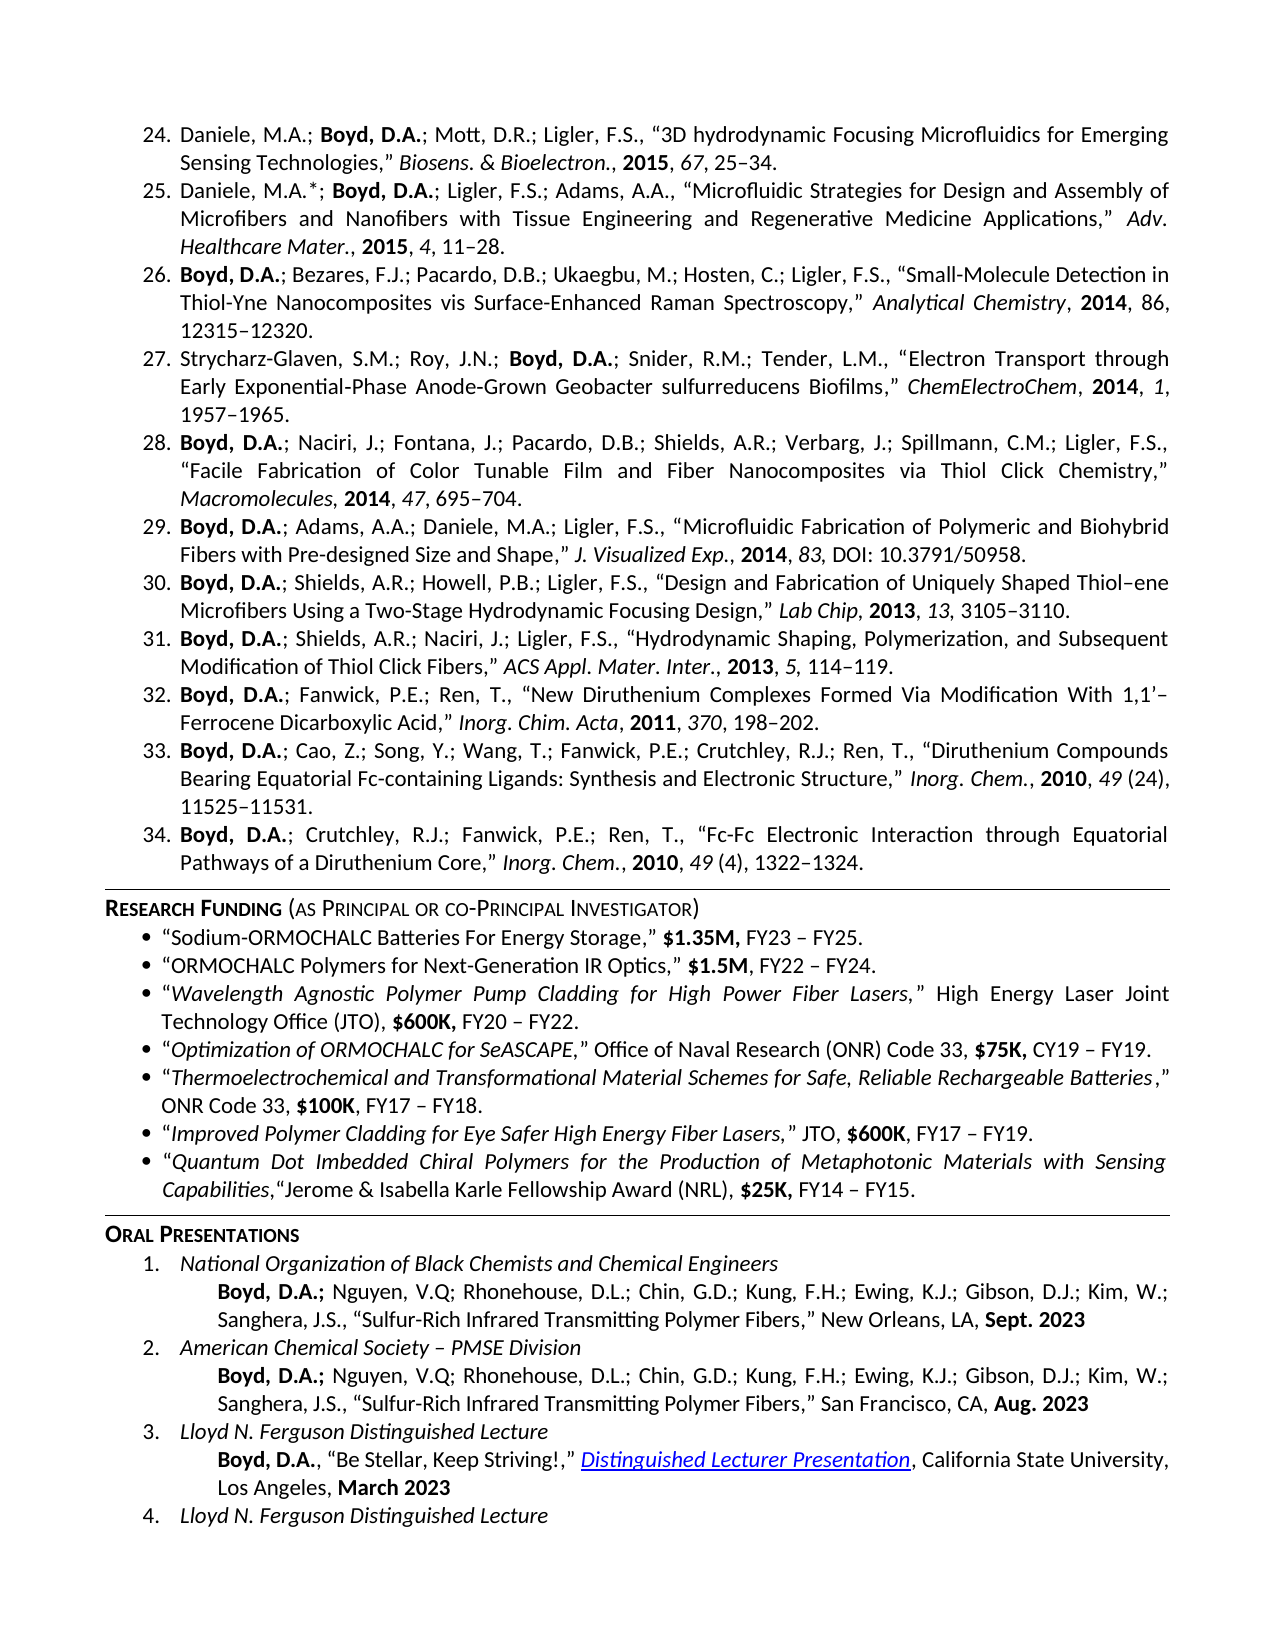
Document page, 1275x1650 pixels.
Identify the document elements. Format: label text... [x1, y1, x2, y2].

list “Improved Polymer Cladding for Eye Safer High Energy Fiber Lasers,” JTO, $600K, FY17 – FY19. [142, 1119, 1170, 1147]
list American Chemical Society – PMSE Division [142, 1333, 1170, 1361]
text Boyd, D.A.; Nguyen, V.Q; Rhonehouse, D.L.; Chin, G.D.; Kung, F.H.; Ewing, K.J.; Gibson, D.J.; Kim, W.; Sanghera, J.S., “Sulfur-Rich Infrared Transmitting Polymer Fibers,” San Francisco, CA, Aug. 2023 [217, 1361, 1170, 1417]
subtitle Oral Presentations [105, 1216, 1170, 1249]
list “Thermoelectrochemical and Transformational Material Schemes for Safe, Reliable Rechargeable Batteries,” ONR Code 33, $100K, FY17 – FY18. [142, 1063, 1170, 1119]
list “ORMOCHALC Polymers for Next-Generation IR Optics,” $1.5M, FY22 – FY24. [142, 951, 1170, 979]
list Strycharz-Glaven, S.M.; Roy, J.N.; Boyd, D.A.; Snider, R.M.; Tender, L.M., “Electron Transport through Early Exponential‐Phase Anode‐Grown Geobacter sulfurreducens Biofilms,” ChemElectroChem, 2014, 1, 1957–1965. [142, 344, 1170, 428]
list Daniele, M.A.*; Boyd, D.A.; Ligler, F.S.; Adams, A.A., “Microfluidic Strategies for Design and Assembly of Microfibers and Nanofibers with Tissue Engineering and Regenerative Medicine Applications,” Adv. Healthcare Mater., 2015, 4, 11–28. [142, 176, 1170, 260]
list Boyd, D.A.; Crutchley, R.J.; Fanwick, P.E.; Ren, T., “Fc-Fc Electronic Interaction through Equatorial Pathways of a Diruthenium Core,” Inorg. Chem., 2010, 49 (4), 1322–1324. [142, 821, 1170, 877]
list Boyd, D.A.; Shields, A.R.; Naciri, J.; Ligler, F.S., “Hydrodynamic Shaping, Polymerization, and Subsequent Modification of Thiol Click Fibers,” ACS Appl. Mater. Inter., 2013, 5, 114–119. [142, 624, 1170, 680]
list Boyd, D.A.; Shields, A.R.; Howell, P.B.; Ligler, F.S., “Design and Fabrication of Uniquely Shaped Thiol–ene Microfibers Using a Two-Stage Hydrodynamic Focusing Design,” Lab Chip, 2013, 13, 3105–3110. [142, 568, 1170, 624]
list Boyd, D.A.; Adams, A.A.; Daniele, M.A.; Ligler, F.S., “Microfluidic Fabrication of Polymeric and Biohybrid Fibers with Pre-designed Size and Shape,” J. Visualized Exp., 2014, 83, DOI: 10.3791/50958. [142, 512, 1170, 568]
list Boyd, D.A.; Cao, Z.; Song, Y.; Wang, T.; Fanwick, P.E.; Crutchley, R.J.; Ren, T., “Diruthenium Compounds Bearing Equatorial Fc-containing Ligands: Synthesis and Electronic Structure,” Inorg. Chem., 2010, 49 (24), 11525–11531. [142, 736, 1170, 821]
list Lloyd N. Ferguson Distinguished Lecture [142, 1501, 1170, 1529]
list Boyd, D.A.; Naciri, J.; Fontana, J.; Pacardo, D.B.; Shields, A.R.; Verbarg, J.; Spillmann, C.M.; Ligler, F.S., “Facile Fabrication of Color Tunable Film and Fiber Nanocomposites via Thiol Click Chemistry,” Macromolecules, 2014, 47, 695–704. [142, 428, 1170, 512]
list National Organization of Black Chemists and Chemical Engineers [142, 1249, 1170, 1277]
list Boyd, D.A.; Fanwick, P.E.; Ren, T., “New Diruthenium Complexes Formed Via Modification With 1,1’–Ferrocene Dicarboxylic Acid,” Inorg. Chim. Acta, 2011, 370, 198–202. [142, 680, 1170, 736]
list “Quantum Dot Imbedded Chiral Polymers for the Production of Metaphotonic Materials with Sensing Capabilities,“Jerome & Isabella Karle Fellowship Award (NRL), $25K, FY14 – FY15. [142, 1147, 1170, 1203]
list Lloyd N. Ferguson Distinguished Lecture [142, 1417, 1170, 1445]
list “Wavelength Agnostic Polymer Pump Cladding for High Power Fiber Lasers,” High Energy Laser Joint Technology Office (JTO), $600K, FY20 – FY22. [142, 979, 1170, 1035]
list “Sodium-ORMOCHALC Batteries For Energy Storage,” $1.35M, FY23 – FY25. [642, 923, 1170, 951]
subtitle Research Funding (as Principal or co-Principal Investigator) [105, 890, 1170, 923]
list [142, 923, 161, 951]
text Boyd, D.A., “Be Stellar, Keep Striving!,” Distinguished Lecturer Presentation, California State University, Los Angeles, March 2023 [217, 1445, 1170, 1501]
list “Optimization of ORMOCHALC for SeASCAPE,” Office of Naval Research (ONR) Code 33, $75K, CY19 – FY19. [142, 1035, 1170, 1063]
list Boyd, D.A.; Bezares, F.J.; Pacardo, D.B.; Ukaegbu, M.; Hosten, C.; Ligler, F.S., “Small-Molecule Detection in Thiol-Yne Nanocomposites vis Surface-Enhanced Raman Spectroscopy,” Analytical Chemistry, 2014, 86, 12315–12320. [142, 260, 1170, 344]
list Daniele, M.A.; Boyd, D.A.; Mott, D.R.; Ligler, F.S., “3D hydrodynamic Focusing Microfluidics for Emerging Sensing Technologies,” Biosens. & Bioelectron., 2015, 67, 25–34. [142, 120, 1170, 176]
text Boyd, D.A.; Nguyen, V.Q; Rhonehouse, D.L.; Chin, G.D.; Kung, F.H.; Ewing, K.J.; Gibson, D.J.; Kim, W.; Sanghera, J.S., “Sulfur-Rich Infrared Transmitting Polymer Fibers,” New Orleans, LA, Sept. 2023 [217, 1277, 1170, 1333]
